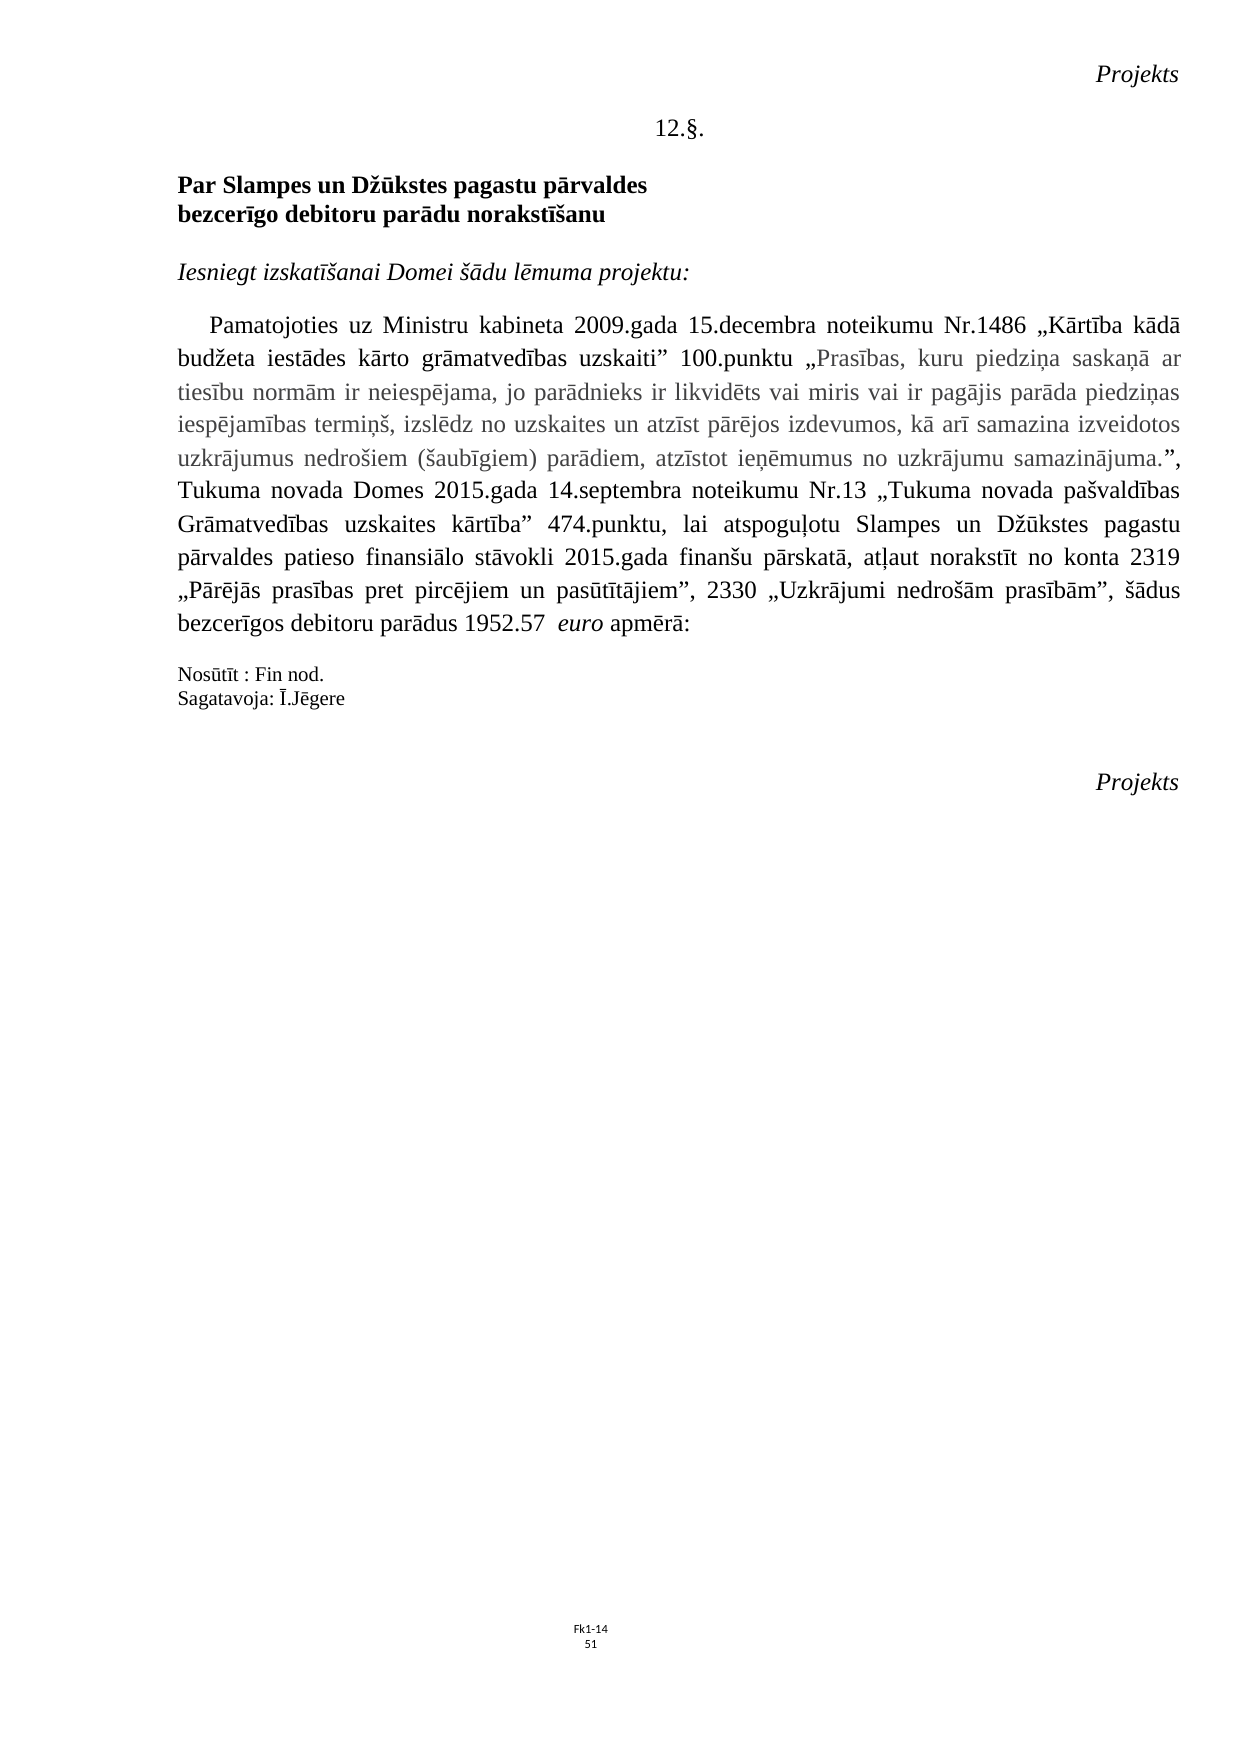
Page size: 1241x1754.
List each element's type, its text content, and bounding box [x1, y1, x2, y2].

text Pamatojoties uz Ministru kabineta 2009.gada 15.decembra noteikumu Nr.1486 „Kārtība kādā budžeta iestādes kārto grāmatvedības uzskaiti” 100.punktu „Prasības, kuru piedziņa saskaņā ar tiesību normām ir neiespējama, jo parādnieks ir likvidēts vai miris vai ir pagājis parāda piedziņas iespējamības termiņš, izslēdz no uzskaites un atzīst pārējos izdevumos, kā arī samazina izveidotos uzkrājumus nedrošiem (šaubīgiem) parādiem, atzīstot ieņēmumus no uzkrājumu samazinājuma.”, Tukuma novada Domes 2015.gada 14.septembra noteikumu Nr.13 „Tukuma novada pašvaldības Grāmatvedības uzskaites kārtība” 474.punktu, lai atspoguļotu Slampes un Džūkstes pagastu pārvaldes patieso finansiālo stāvokli 2015.gada finanšu pārskatā, atļaut norakstīt no konta 2319 „Pārējās prasības pret pircējiem un pasūtītājiem”, 2330 „Uzkrājumi nedrošām prasībām”, šādus bezcerīgos debitoru parādus 1952.57 euro apmērā: [177, 438, 1181, 636]
text 12.§. [177, 113, 1181, 142]
text bezcerīgo debitoru parādu norakstīšanu [177, 199, 1181, 228]
text Pamatojoties uz Ministru kabineta 2009.gada 15.decembra noteikumu Nr.1486 „Kārtība kādā budžeta iestādes kārto grāmatvedības uzskaiti” 100.punktu „Prasības, kuru piedziņa saskaņā ar tiesību normām ir neiespējama, jo parādnieks ir likvidēts vai miris vai ir pagājis parāda piedziņas iespējamības termiņš, izslēdz no uzskaites un atzīst pārējos izdevumos, kā arī samazina izveidotos uzkrājumus nedrošiem (šaubīgiem) parādiem, atzīstot ieņēmumus no uzkrājumu samazinājuma.”, Tukuma novada Domes 2015.gada 14.septembra noteikumu Nr.13 „Tukuma novada pašvaldības Grāmatvedības uzskaites kārtība” 474.punktu, lai atspoguļotu Slampes un Džūkstes pagastu pārvaldes patieso finansiālo stāvokli 2015.gada finanšu pārskatā, atļaut norakstīt no konta 2319 „Pārējās prasības pret pircējiem un pasūtītājiem”, 2330 „Uzkrājumi nedrošām prasībām”, šādus bezcerīgos debitoru parādus 1952.57 euro apmērā: [177, 311, 1181, 377]
text Projekts [177, 767, 1181, 796]
list Nosūtīt : Fin nod. [177, 662, 1181, 686]
text Iesniegt izskatīšanai Domei šādu lēmuma projektu: [177, 257, 1181, 285]
text Sagatavoja: Ī.Jēgere [177, 686, 1181, 710]
text Par Slampes un Džūkstes pagastu pārvaldes [177, 170, 1181, 199]
text Projekts [177, 59, 1181, 88]
